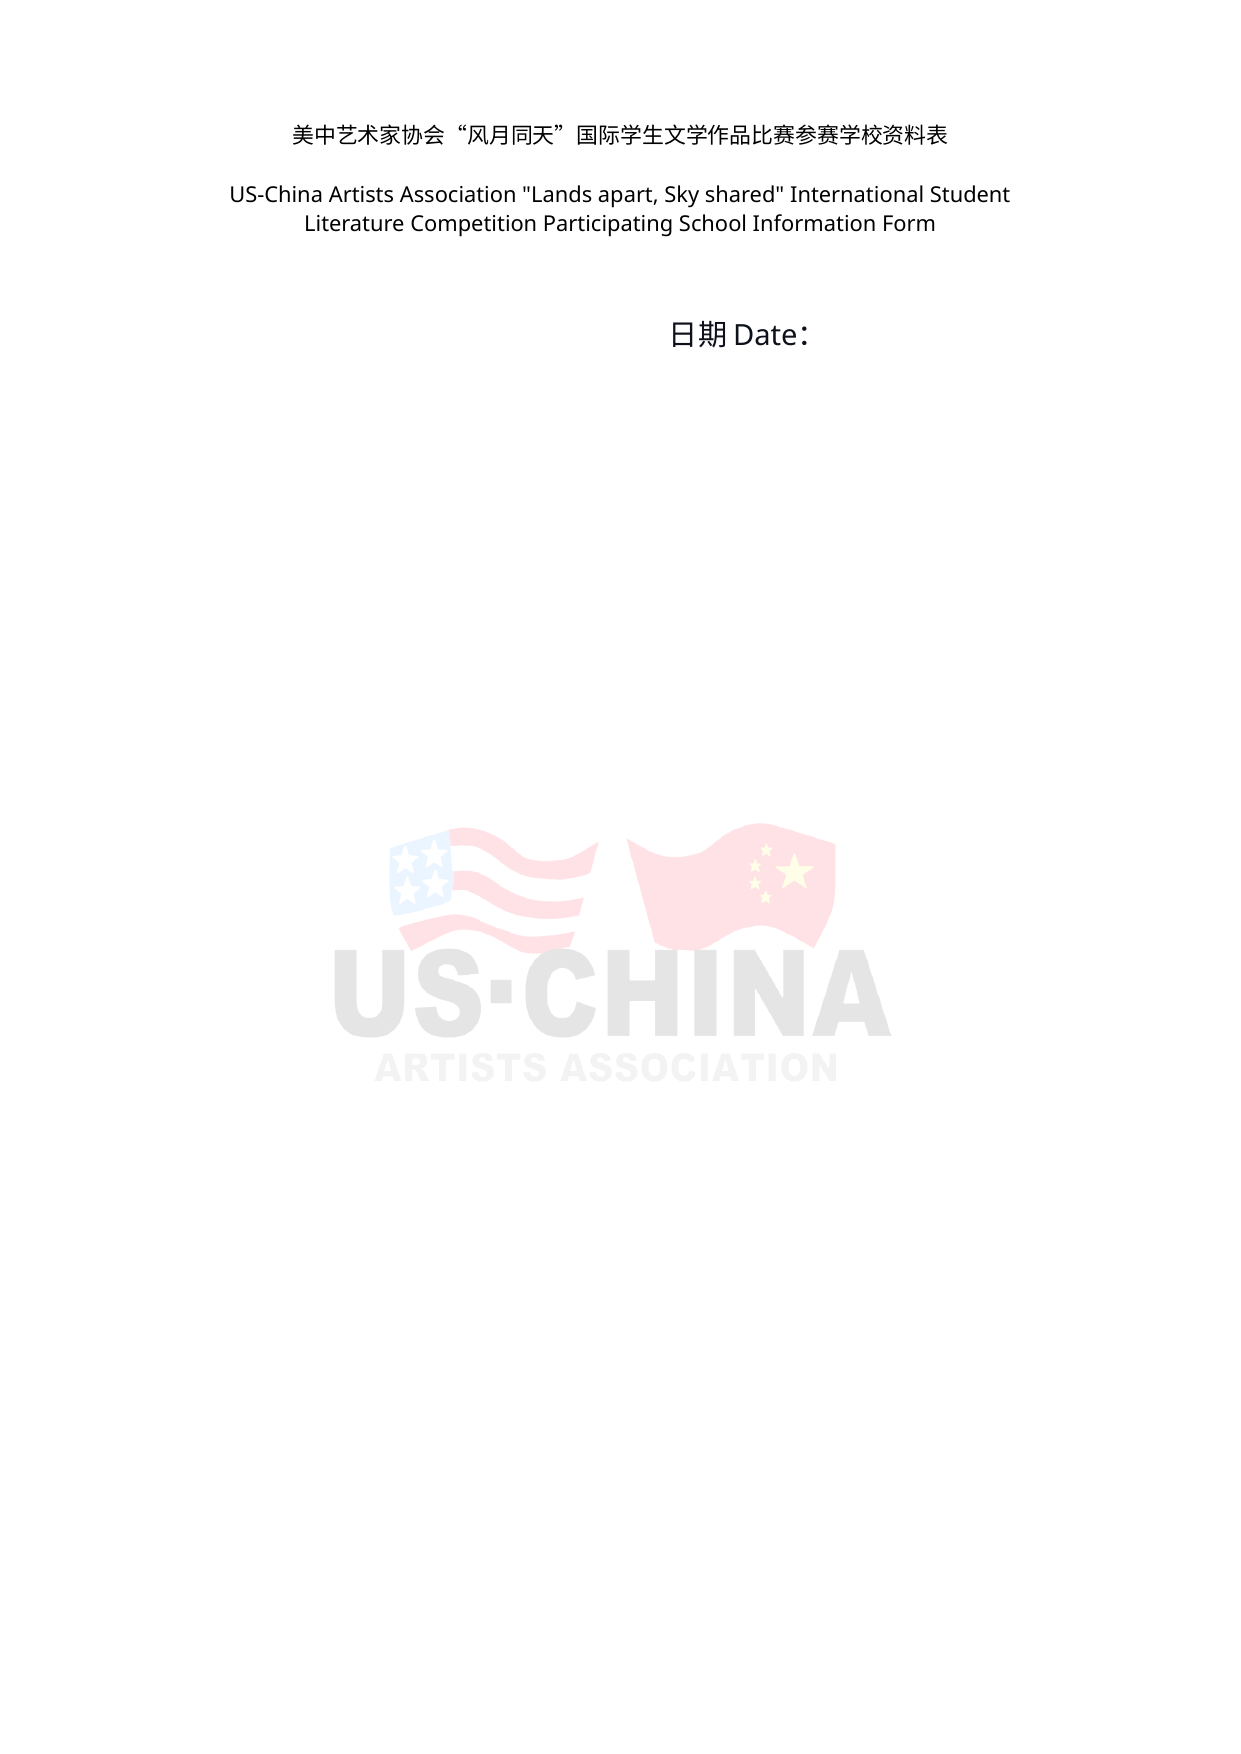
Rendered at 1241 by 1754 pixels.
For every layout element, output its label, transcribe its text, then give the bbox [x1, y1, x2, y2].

text 日期Date： [187, 301, 1053, 366]
